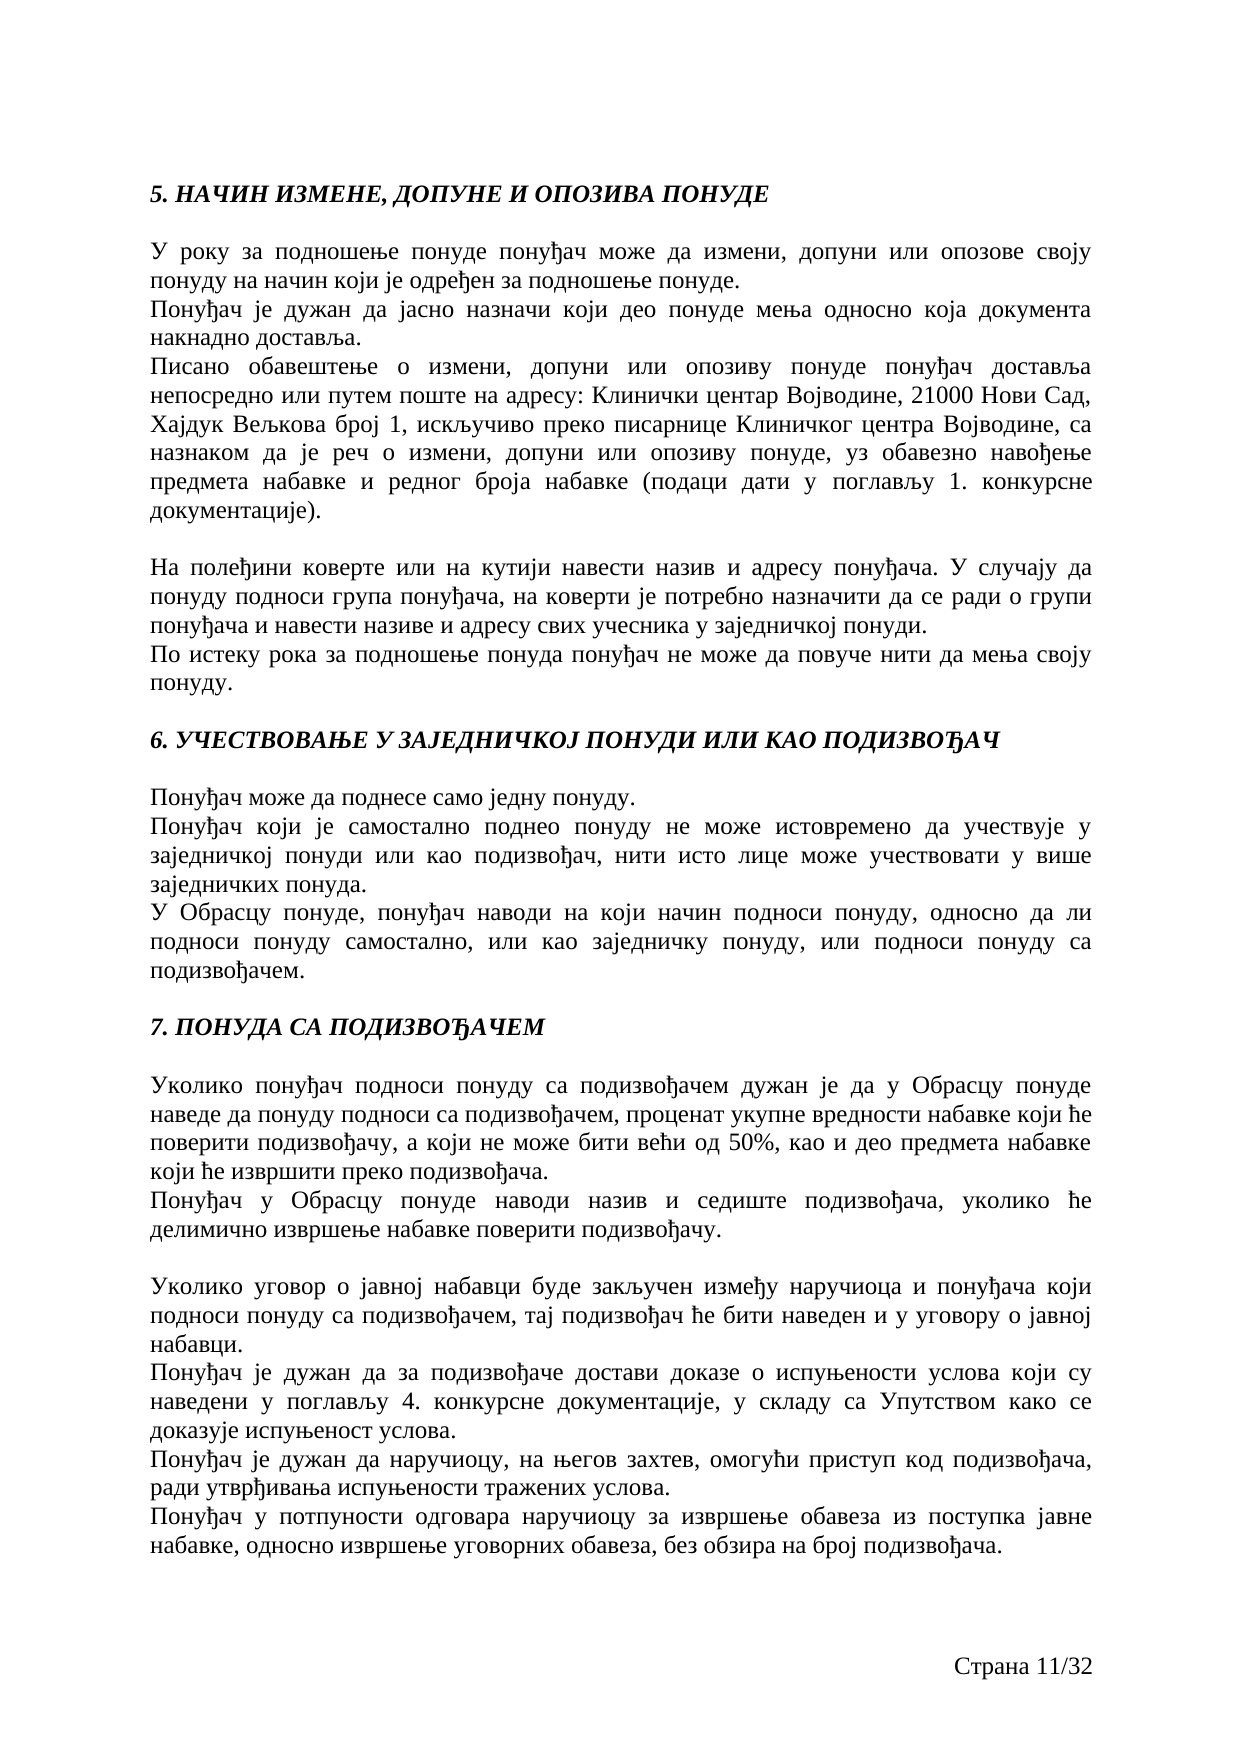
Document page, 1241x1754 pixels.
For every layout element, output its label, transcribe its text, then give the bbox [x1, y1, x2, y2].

text Понуђач који је самостално поднео понуду не може истовремено да учествује у заједничкој понуди или као подизвођач, нити исто лице може учествовати у више заједничких понуда. [150, 811, 1093, 897]
text Уколико уговор о јавној набавци буде закључен између наручиоца и понуђача који подноси понуду са подизвођачем, тај подизвођач ће бити наведен и у уговору о јавној набавци. [150, 1271, 1093, 1357]
text По истеку рока за подношење понуда понуђач не може да повуче нити да мења своју понуду. [150, 639, 1093, 696]
text У Обрасцу понуде, понуђач наводи на који начин подноси понуду, односно да ли подноси понуду самостално, или као заједничку понуду, или подноси понуду са подизвођачем. [150, 897, 1093, 984]
text Понуђач у Обрасцу понуде наводи назив и седиште подизвођача, уколико ће делимично извршење набавке поверити подизвођачу. [150, 1185, 1093, 1242]
text 5. НАЧИН ИЗМЕНЕ, ДОПУНЕ И ОПОЗИВА ПОНУДЕ [150, 179, 1093, 207]
text 7. ПОНУДА СА ПОДИЗВОЂАЧЕМ [150, 1012, 1093, 1041]
text 6. УЧЕСТВОВАЊЕ У ЗАЈЕДНИЧКОЈ ПОНУДИ ИЛИ КАО ПОДИЗВОЂАЧ [150, 725, 1093, 754]
text Понуђач је дужан да јасно назначи који део понуде мења односно која документа накнадно доставља. [150, 294, 1093, 351]
text У року за подношење понуде понуђач може да измени, допуни или опозове своју понуду на начин који је одређен за подношење понуде. [150, 236, 1093, 294]
text Понуђач може да поднесе само једну понуду. [150, 782, 1093, 811]
text Понуђач је дужан да наручиоцу, на његов захтев, омогући приступ код подизвођача, ради утврђивања испуњености тражених услова. [150, 1444, 1093, 1501]
text Понуђач је дужан да за подизвођаче достави доказе о испуњености услова који су наведени у поглављу 4. конкурсне документације, у складу са Упутством како се доказује испуњеност услова. [150, 1357, 1093, 1444]
text На полеђини коверте или на кутији навести назив и адресу понуђача. У случају да понуду подноси група понуђача, на коверти је потребно назначити да се ради о групи понуђача и навести називе и адресу свих учесника у заједничкој понуди. [150, 552, 1093, 639]
text Писано обавештење о измени, допуни или опозиву понуде понуђач доставља непосредно или путем поште на адресу: Клинички центар Војводине, 21000 Нови Сад, Хајдук Вељкова број 1, искључиво преко писарнице Клиничког центра Војводине, са назнаком да је реч о измени, допуни или опозиву понуде, уз обавезно навођење предмета набавке и редног броја набавке (подаци дати у поглављу 1. конкурсне документације). [150, 351, 1093, 524]
text Понуђач у потпуности одговара наручиоцу за извршење обавеза из поступка јавне набавке, односно извршење уговорних обавеза, без обзира на број подизвођача. [150, 1501, 1093, 1559]
text Уколико понуђач подноси понуду са подизвођачем дужан је да у Обрасцу понуде наведе да понуду подноси са подизвођачем, проценат укупне вредности набавке који ће поверити подизвођачу, а који не може бити већи од 50%, као и део предмета набавке који ће извршити преко подизвођача. [150, 1070, 1093, 1185]
